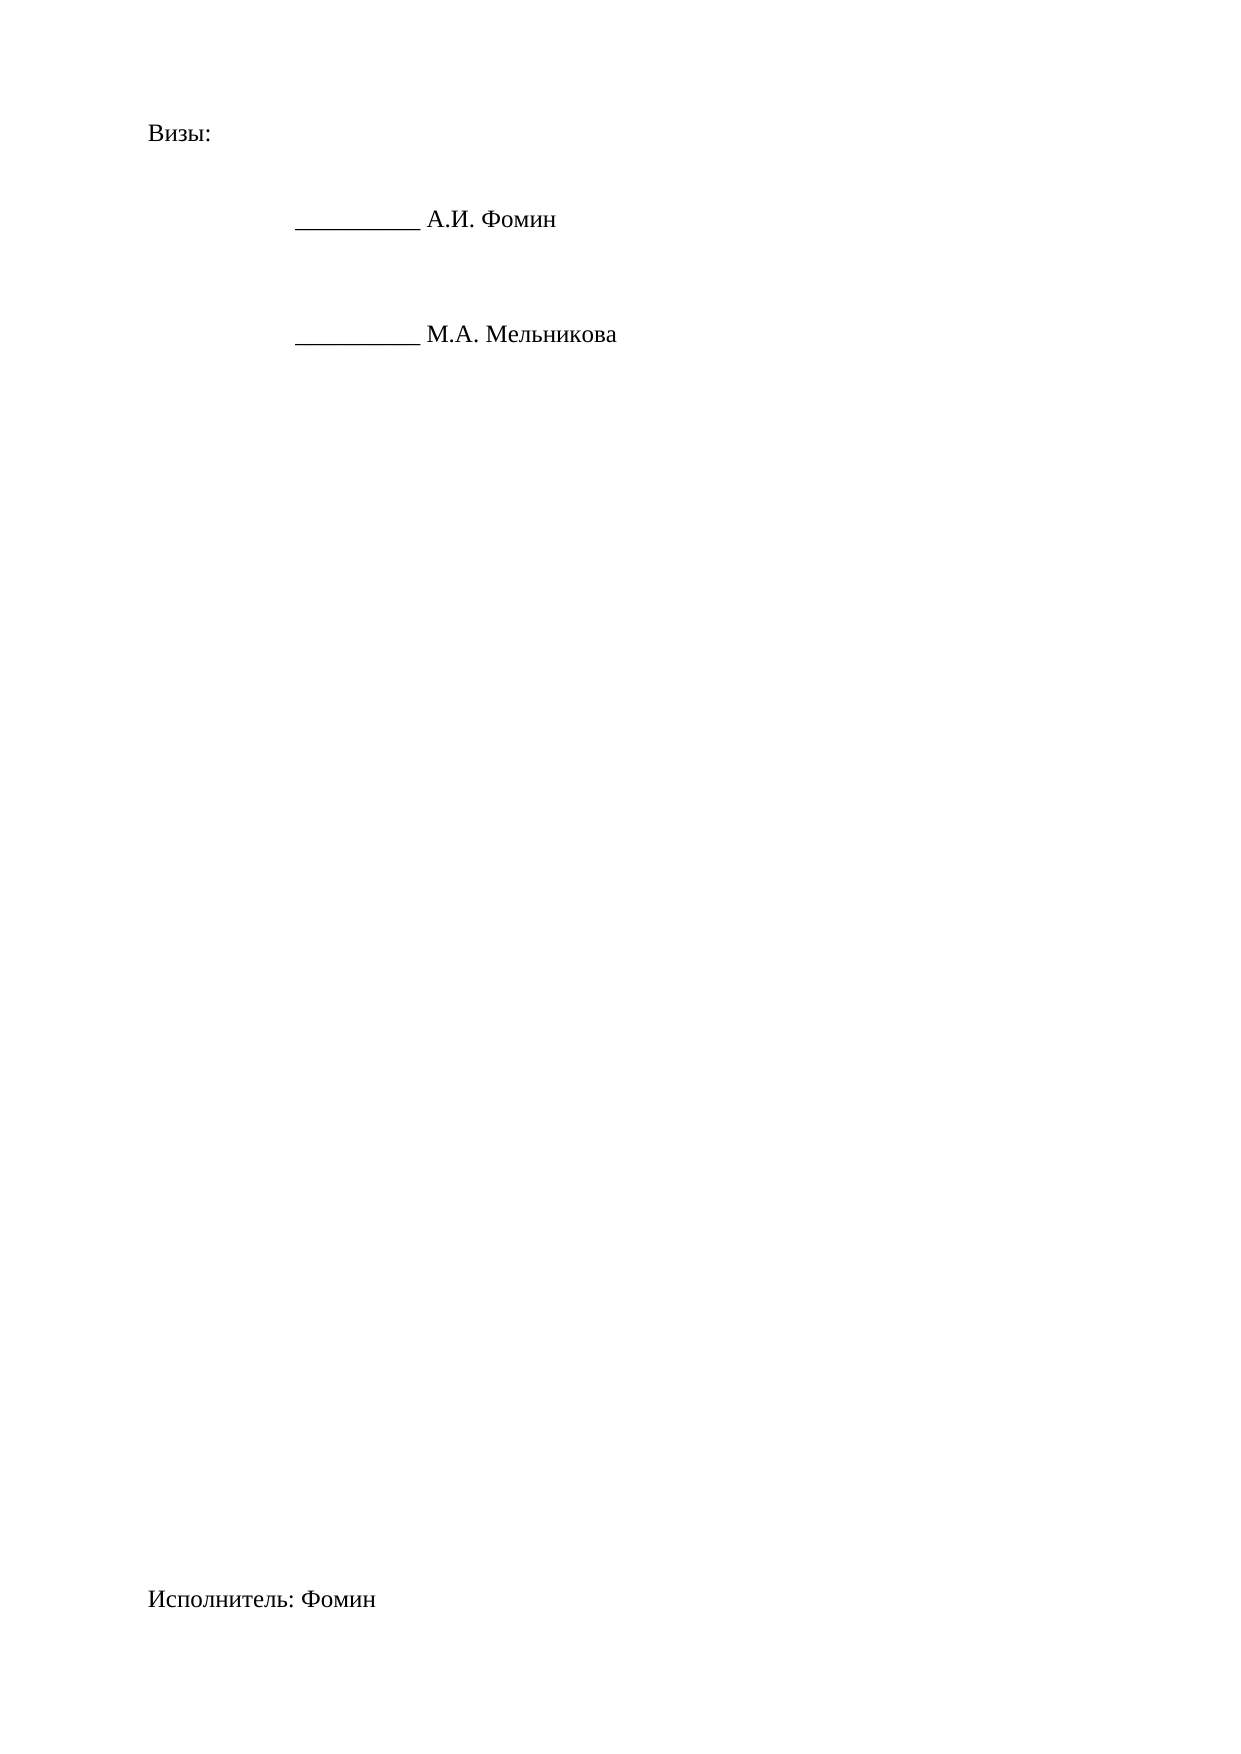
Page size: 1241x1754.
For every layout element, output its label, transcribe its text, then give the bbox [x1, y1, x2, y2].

text __________ М.А. Мельникова [148, 319, 1122, 348]
text __________ А.И. Фомин [148, 204, 1122, 233]
text Визы: [148, 118, 1122, 147]
text Исполнитель: Фомин [148, 1584, 1122, 1613]
